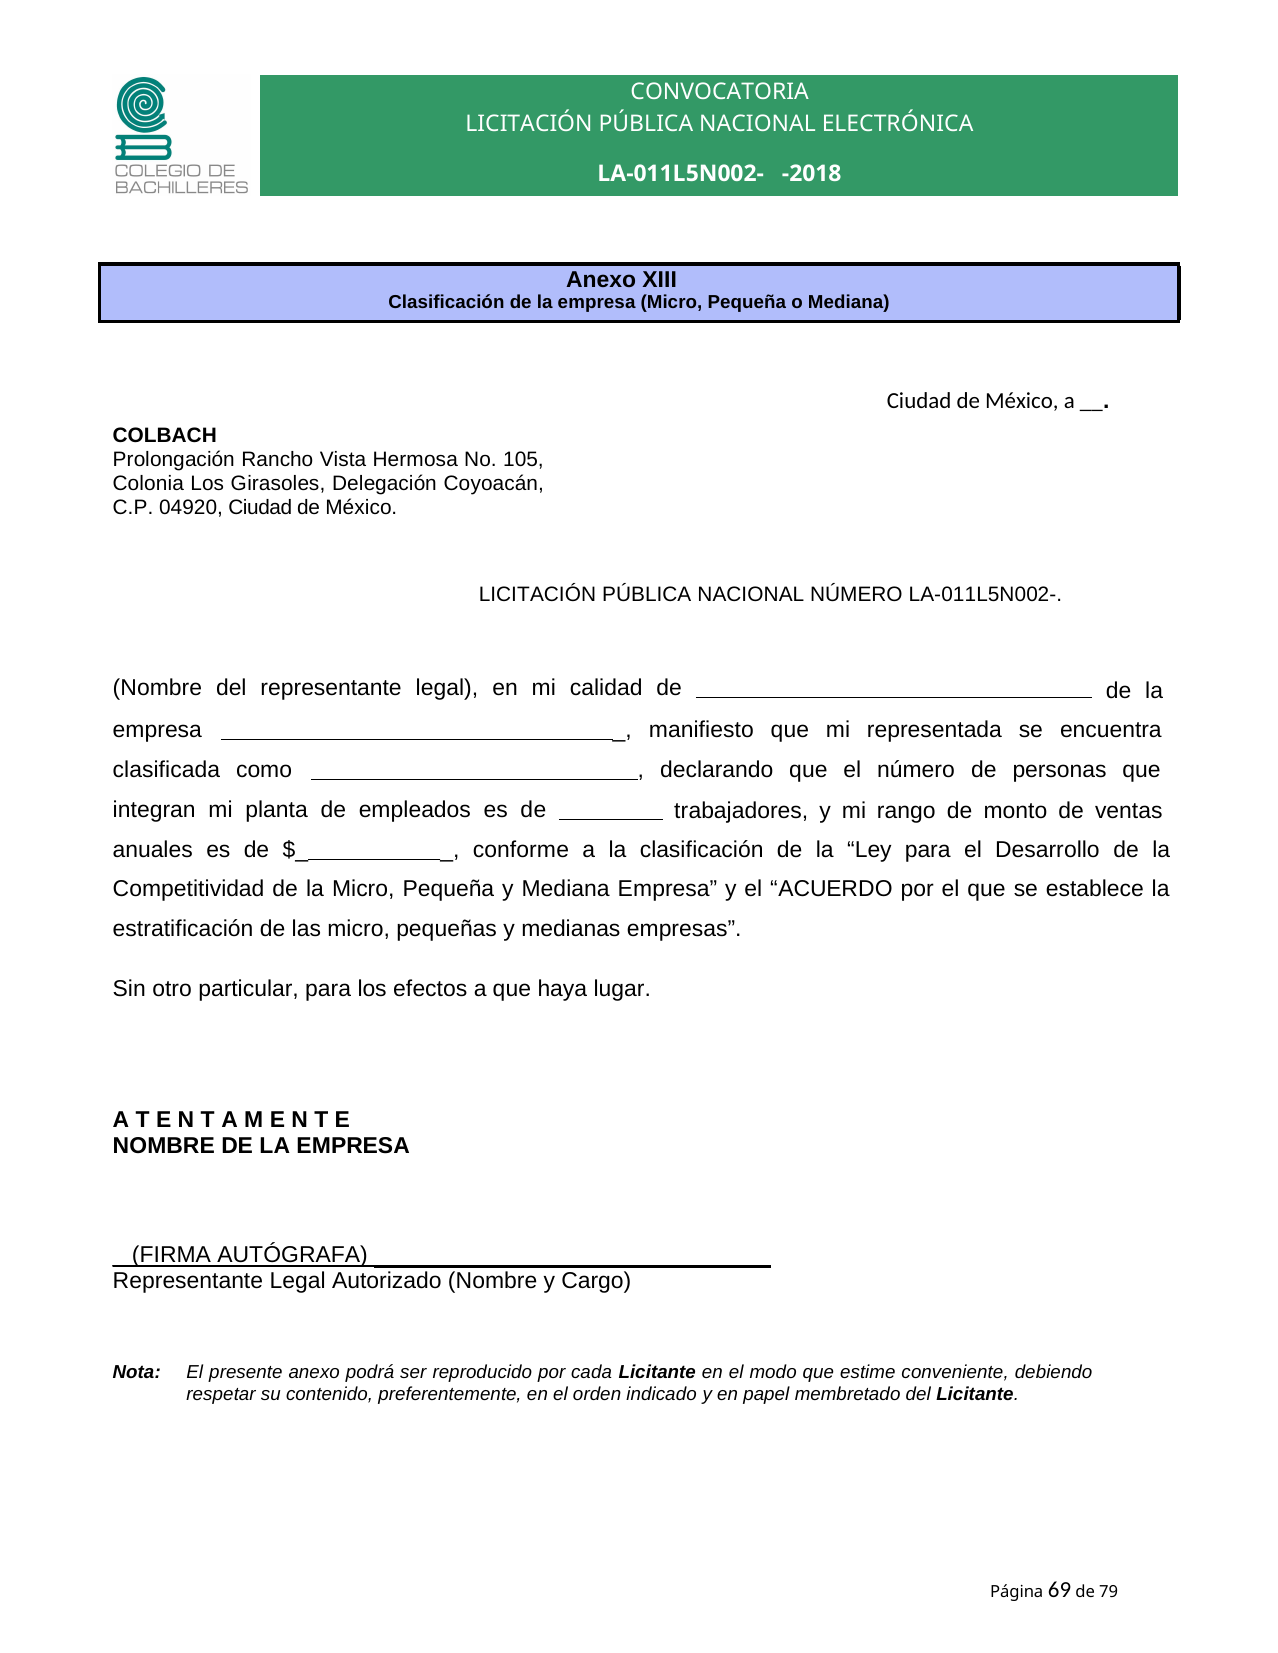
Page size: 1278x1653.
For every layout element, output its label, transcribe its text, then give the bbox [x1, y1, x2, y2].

text Ciudad de México, a __. [887, 387, 1192, 414]
text LICITACIÓN PÚBLICA NACIONAL NÚMERO LA-011L5N002-. [479, 582, 1192, 605]
text empresa _, manifiesto que mi representada se encuentra clasificada como , declarando que el número de personas que [112, 703, 1171, 782]
text trabajadores, y mi rango de monto de ventas [674, 797, 1192, 823]
text anuales es de $_ _, conforme a la clasificación de la “Ley para el Desarrollo de la Competitividad de la Micro, Pequeña y Mediana Empresa” y el “ACUERDO por el que se establece la estratificación de las micro, pequeñas y medianas empresas”. [112, 836, 1170, 941]
text Prolongación Rancho Vista Hermosa No. 105, Colonia Los Girasoles, Delegación Coyoacán, C.P. 04920, Ciudad de México. [112, 447, 543, 519]
text Sin otro particular, para los efectos a que haya lugar. [112, 975, 657, 1002]
text Anexo XIII [560, 266, 682, 292]
text integran mi planta de empleados es de [112, 796, 668, 822]
picture [112, 74, 251, 196]
text (Nombre del representante legal), en mi calidad de [112, 674, 1099, 699]
text Clasificación de la empresa (Micro, Pequeña o Mediana) [388, 292, 1192, 312]
text de la [1106, 677, 1192, 703]
text COLBACH [112, 423, 402, 447]
text A T E N T A M E N T E NOMBRE DE LA EMPRESA [112, 1107, 417, 1159]
